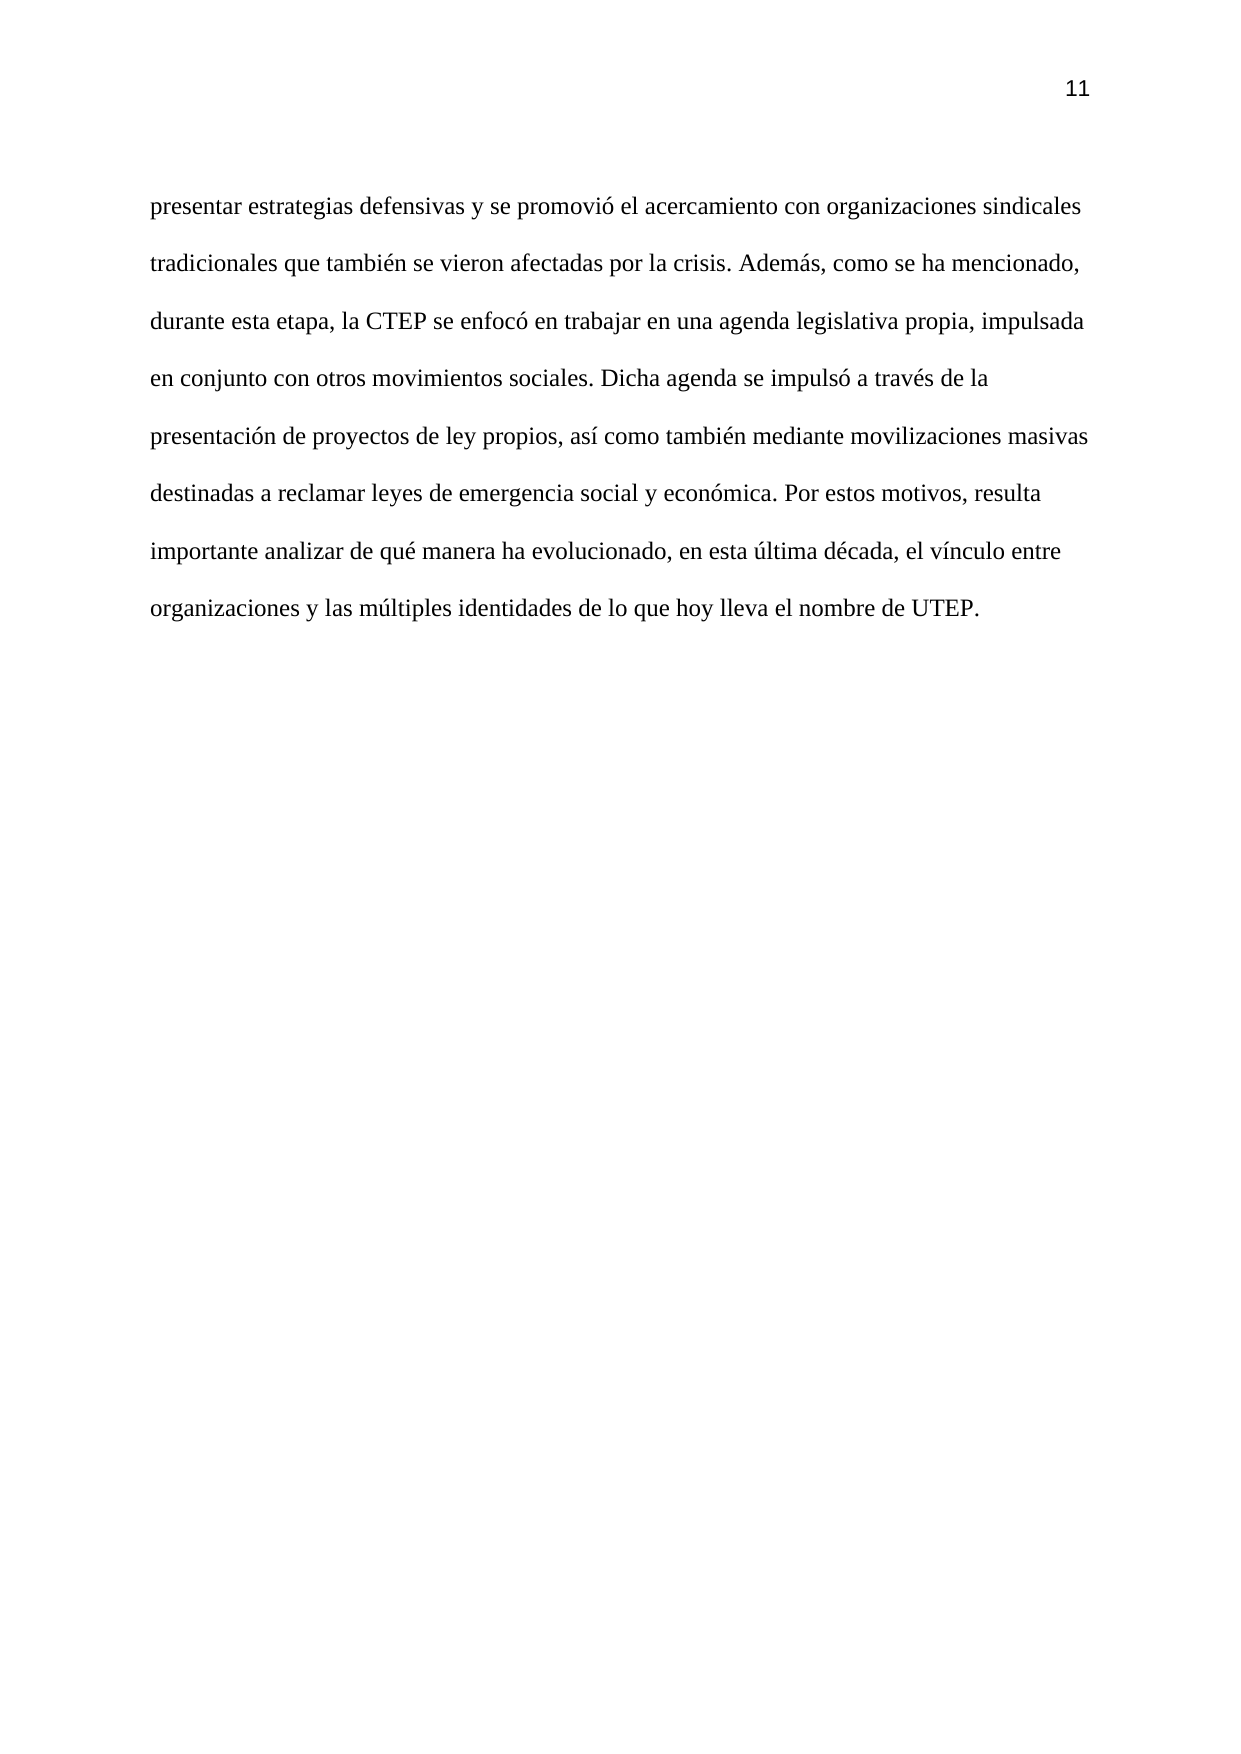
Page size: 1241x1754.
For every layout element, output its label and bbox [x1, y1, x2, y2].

text [150, 191, 1090, 622]
